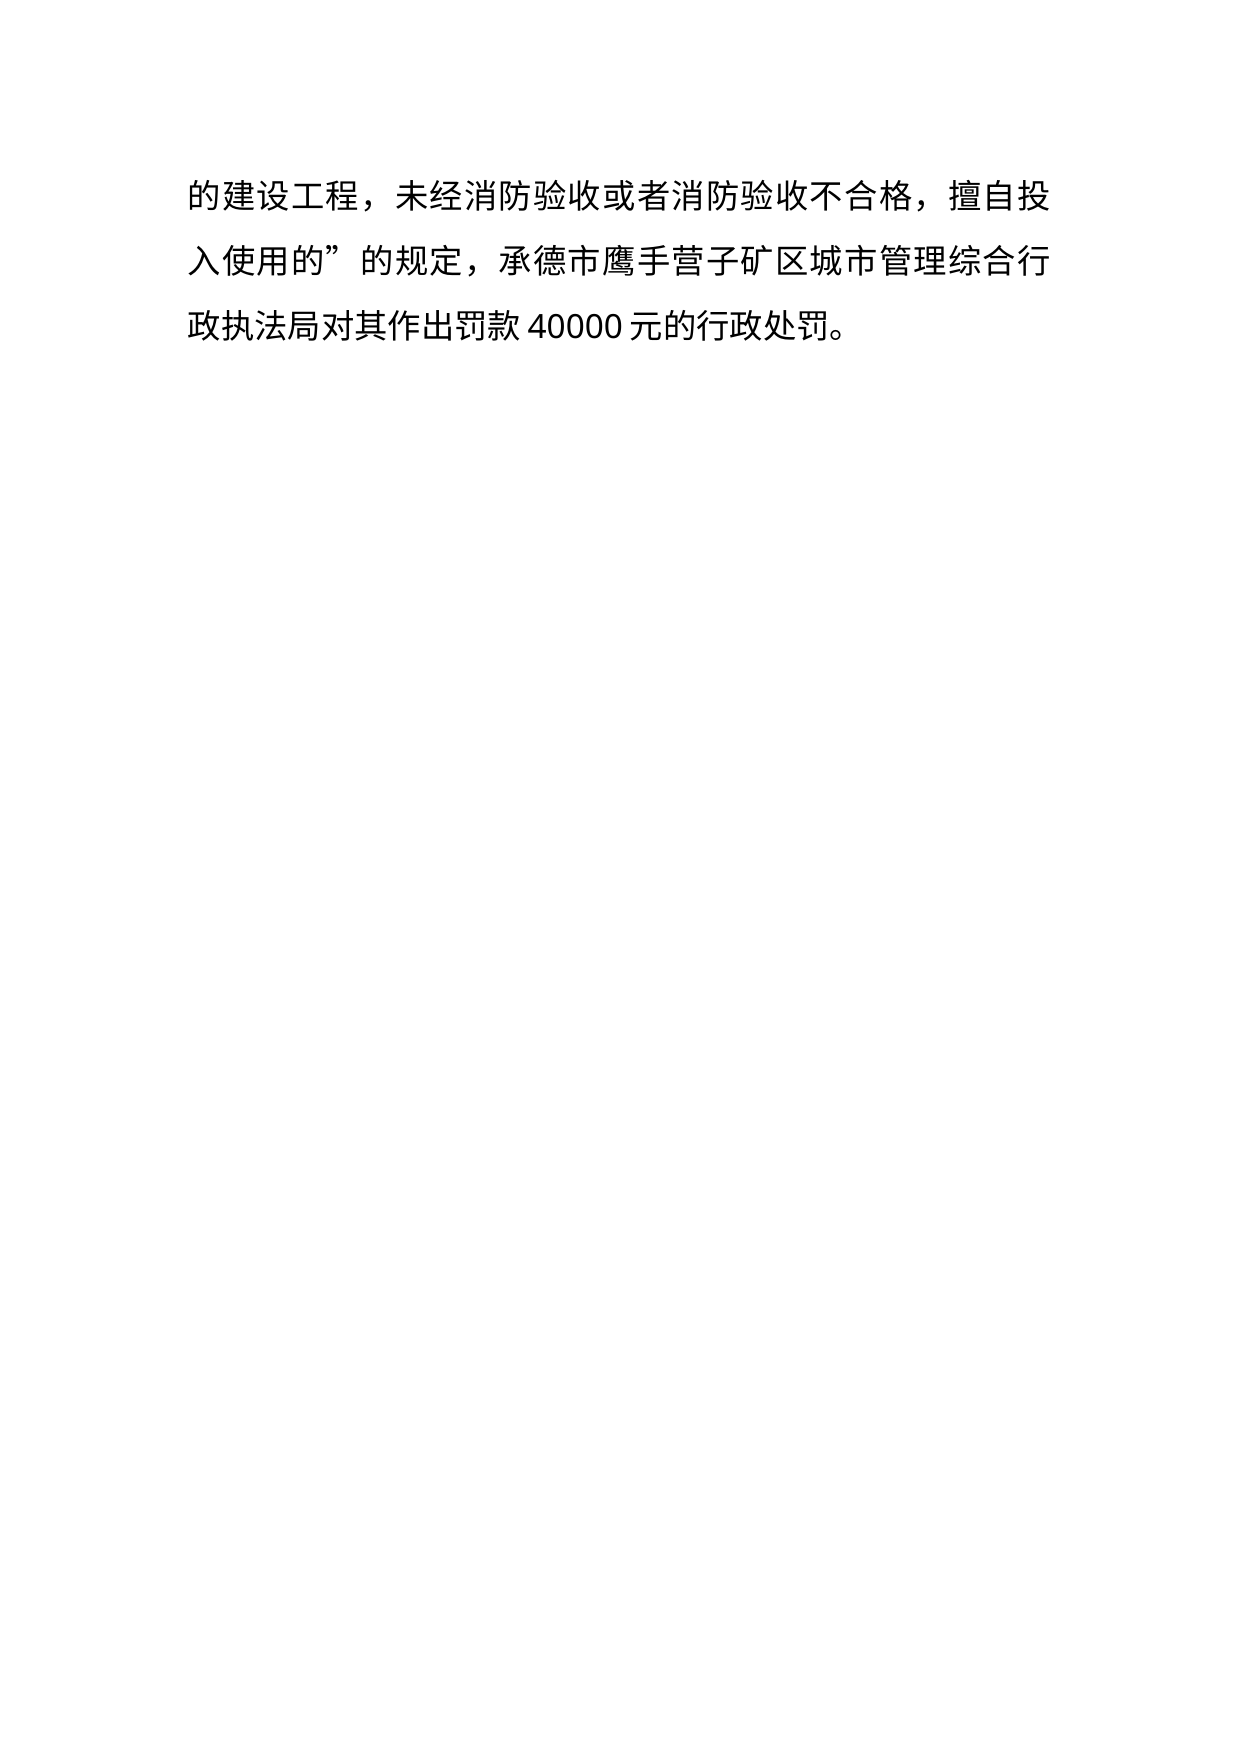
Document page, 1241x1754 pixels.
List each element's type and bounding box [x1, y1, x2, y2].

list [187, 162, 1053, 357]
